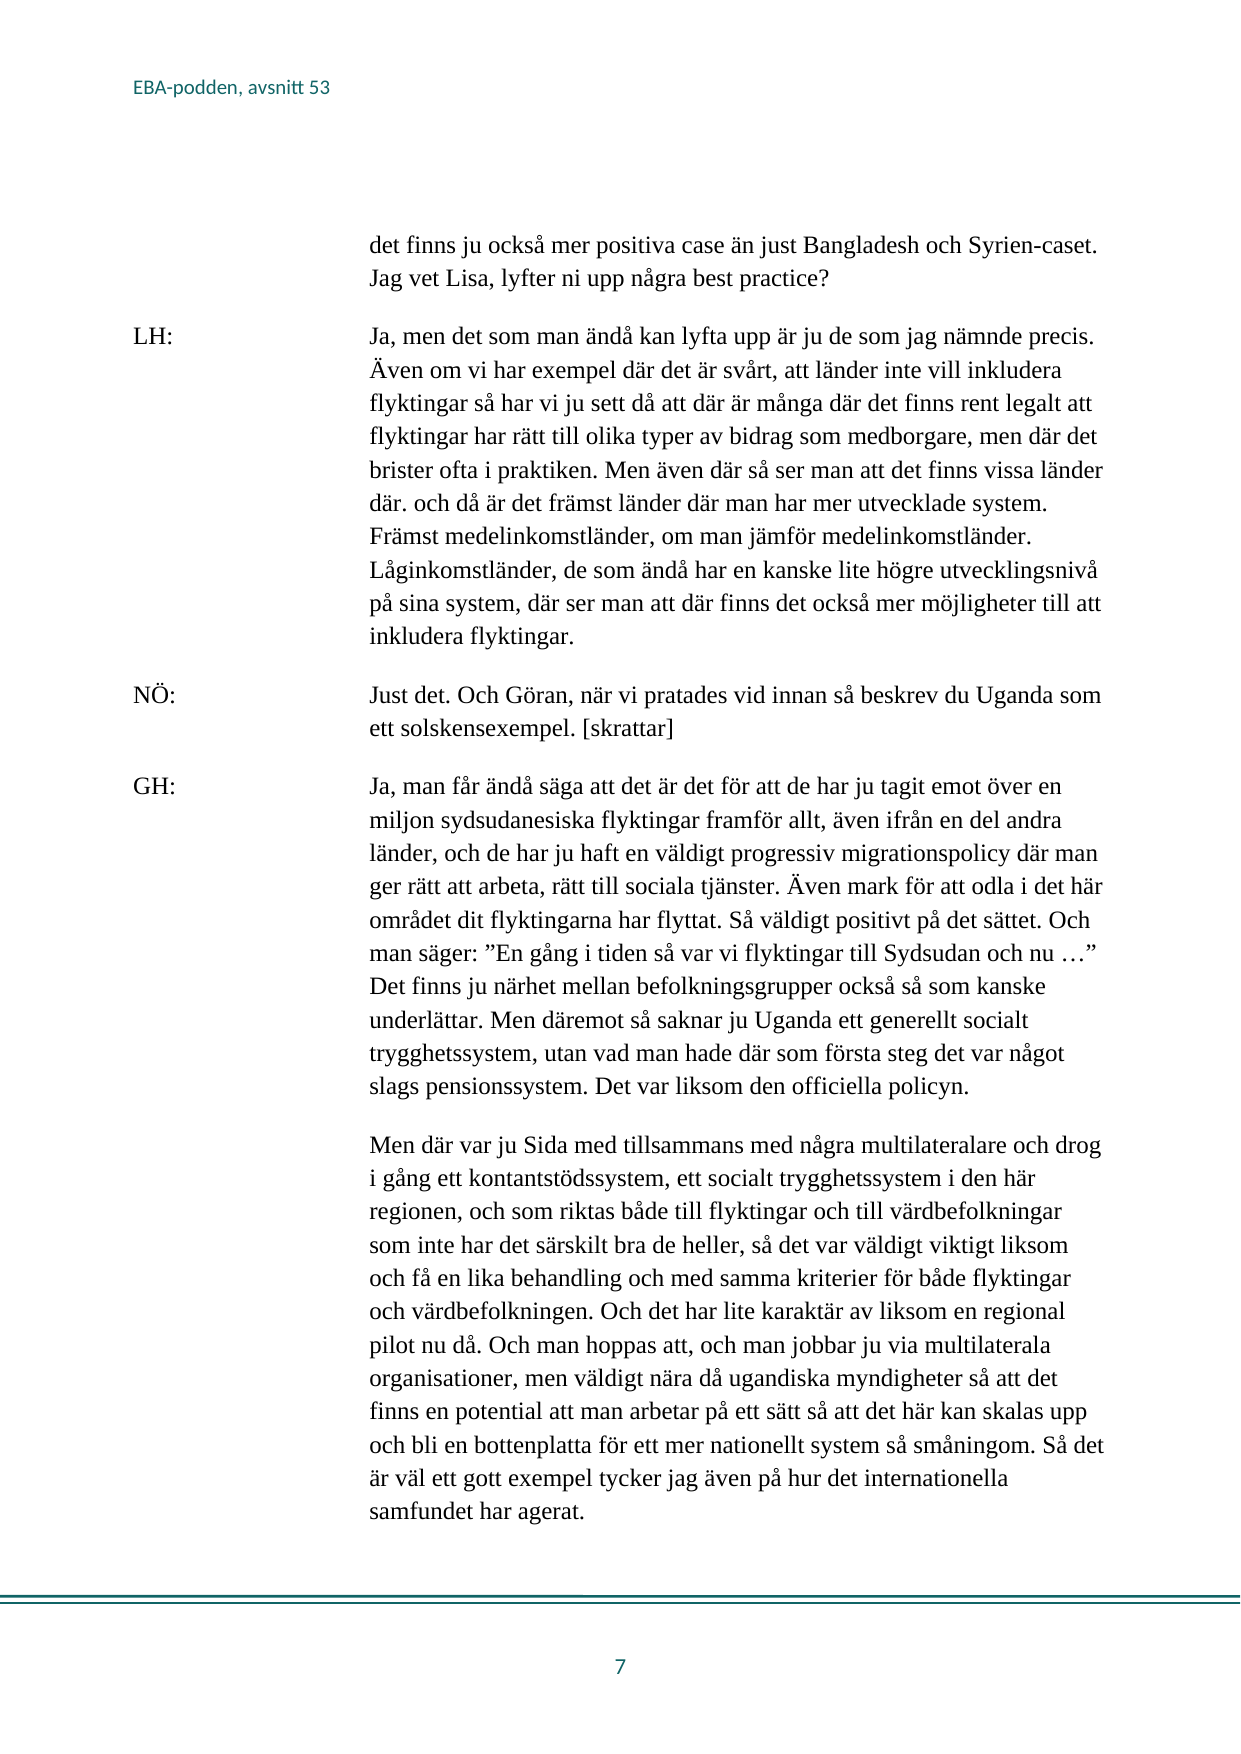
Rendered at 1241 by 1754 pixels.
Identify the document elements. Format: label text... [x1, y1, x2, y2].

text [133, 226, 1107, 293]
text Men där var ju Sida med tillsammans med några multilateralare och drog i gång ett kontantstödssystem, ett socialt trygghetssystem i den här regionen, och som riktas både till flyktingar och till värdbefolkningar som inte har det särskilt bra de heller, så det var väldigt viktigt liksom och få en lika behandling och med samma kriterier för både flyktingar och värdbefolkningen. Och det har lite karaktär av liksom en regional pilot nu då. Och man hoppas att, och man jobbar ju via multilaterala organisationer, men väldigt nära då ugandiska myndigheter så att det finns en potential att man arbetar på ett sätt så att det här kan skalas upp och bli en bottenplatta för ett mer nationellt system så småningom. Så det är väl ett gott exempel tycker jag även på hur det internationella samfundet har agerat. [369, 1126, 1107, 1526]
text NÖ: Just det. Och Göran, när vi pratades vid innan så beskrev du Uganda som ett solskensexempel. [skrattar] [133, 676, 1107, 743]
text LH: Ja, men det som man ändå kan lyfta upp är ju de som jag nämnde precis. Även om vi har exempel där det är svårt, att länder inte vill inkludera flyktingar så har vi ju sett då att där är många där det finns rent legalt att flyktingar har rätt till olika typer av bidrag som medborgare, men där det brister ofta i praktiken. Men även där så ser man att det finns vissa länder där. och då är det främst länder där man har mer utvecklade system. Främst medelinkomstländer, om man jämför medelinkomstländer. Låginkomstländer, de som ändå har en kanske lite högre utvecklingsnivå på sina system, där ser man att där finns det också mer möjligheter till att inkludera flyktingar. [133, 318, 1107, 651]
text GH: Ja, man får ändå säga att det är det för att de har ju tagit emot över en miljon sydsudanesiska flyktingar framför allt, även ifrån en del andra länder, och de har ju haft en väldigt progressiv migrationspolicy där man ger rätt att arbeta, rätt till sociala tjänster. Även mark för att odla i det här området dit flyktingarna har flyttat. Så väldigt positivt på det sättet. Och man säger: ”En gång i tiden så var vi flyktingar till Sydsudan och nu …” Det finns ju närhet mellan befolkningsgrupper också så som kanske underlättar. Men däremot så saknar ju Uganda ett generellt socialt trygghetssystem, utan vad man hade där som första steg det var något slags pensionssystem. Det var liksom den officiella policyn. [133, 768, 1107, 1101]
